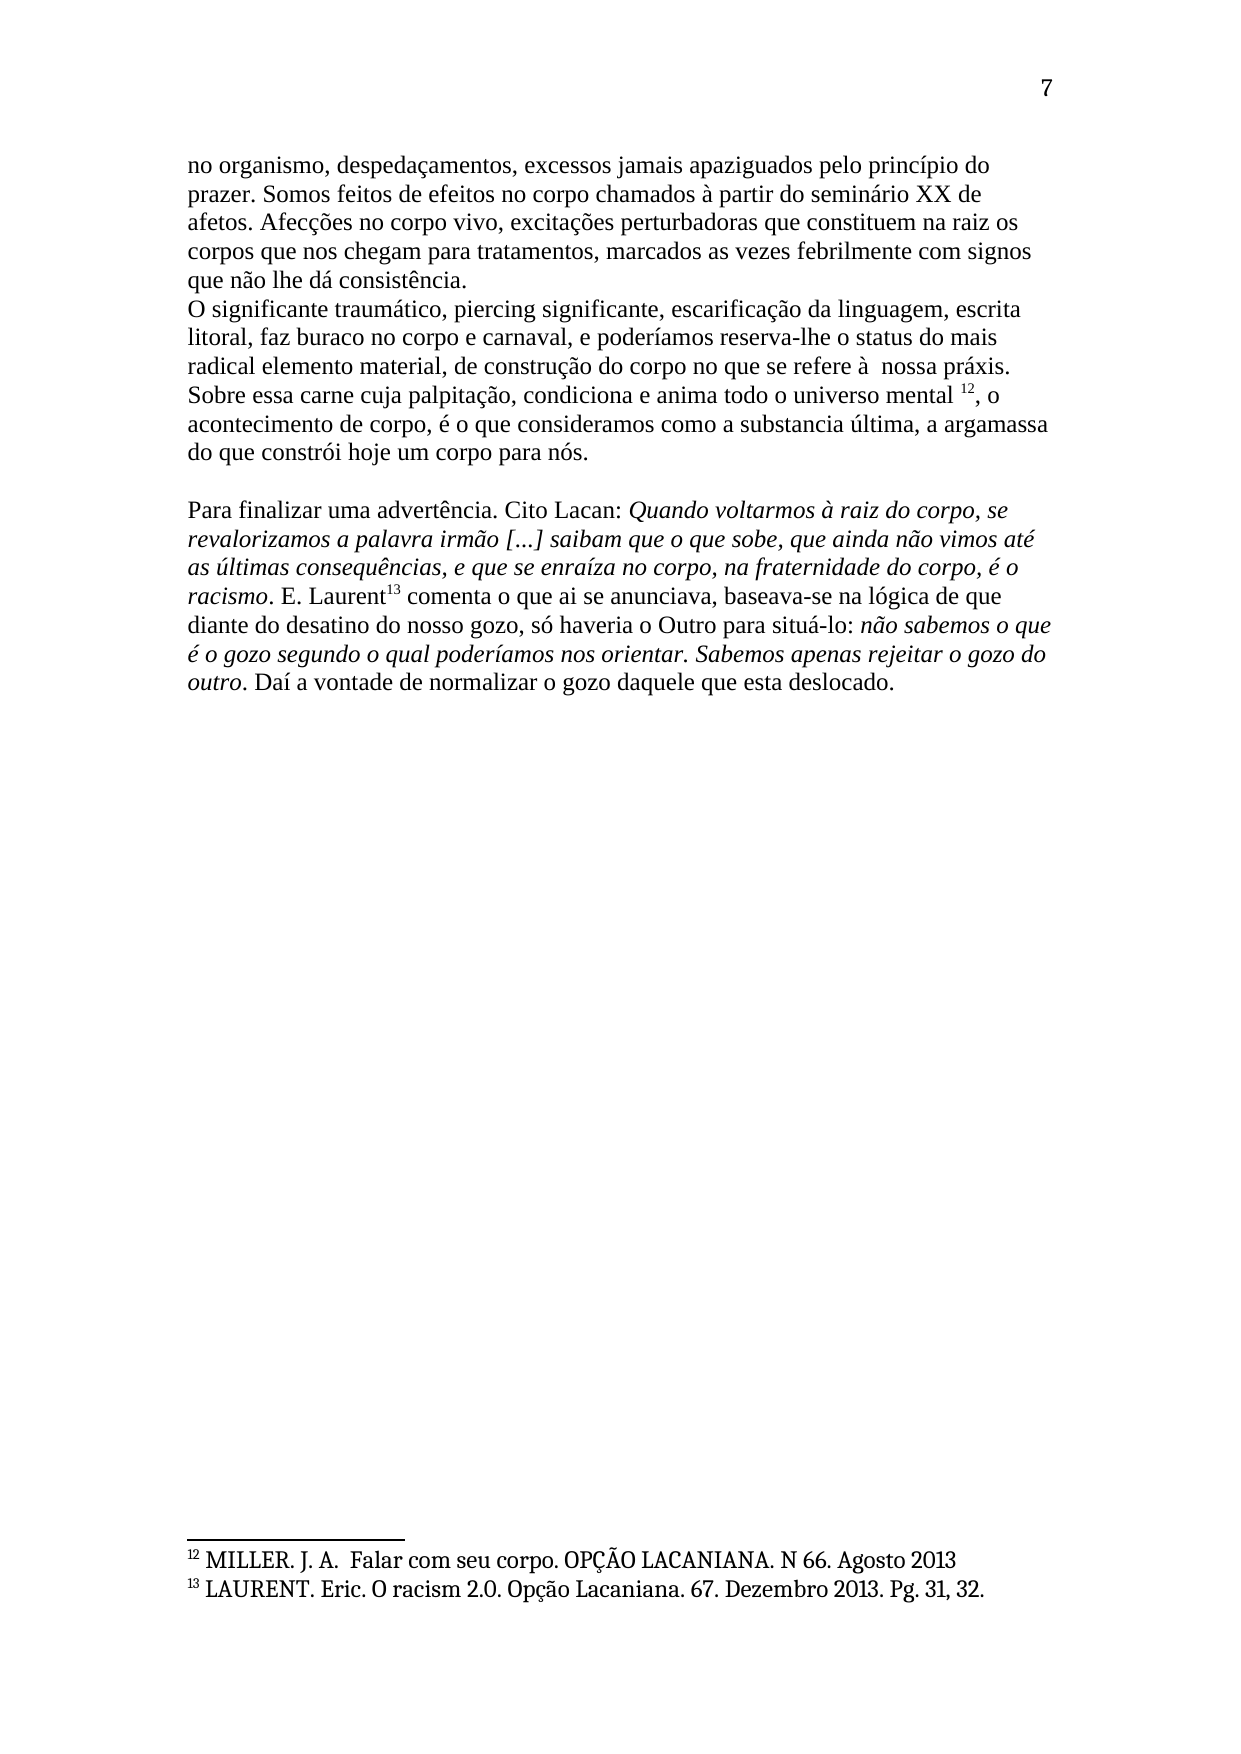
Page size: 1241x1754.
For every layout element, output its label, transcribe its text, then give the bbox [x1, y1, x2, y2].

text Para finalizar uma advertência. Cito Lacan: Quando voltarmos à raiz do corpo, se revalorizamos a palavra irmão [...] saibam que o que sobe, que ainda não vimos até as últimas consequências, e que se enraíza no corpo, na fraternidade do corpo, é o racismo. E. Laurent comenta o que ai se anunciava, baseava-se na lógica de que diante do desatino do nosso gozo, só haveria o Outro para situá-lo: não sabemos o que é o gozo segundo o qual poderíamos nos orientar. Sabemos apenas rejeitar o gozo do outro. Daí a vontade de normalizar o gozo daquele que esta deslocado. [187, 495, 1053, 696]
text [187, 150, 1053, 294]
text O significante traumático, piercing significante, escarificação da linguagem, escrita litoral, faz buraco no corpo e carnaval, e poderíamos reserva-lhe o status do mais radical elemento material, de construção do corpo no que se refere à nossa práxis. Sobre essa carne cuja palpitação, condiciona e anima todo o universo mental , o acontecimento de corpo, é o que consideramos como a substancia última, a argamassa do que constrói hoje um corpo para nós. [187, 294, 1053, 466]
